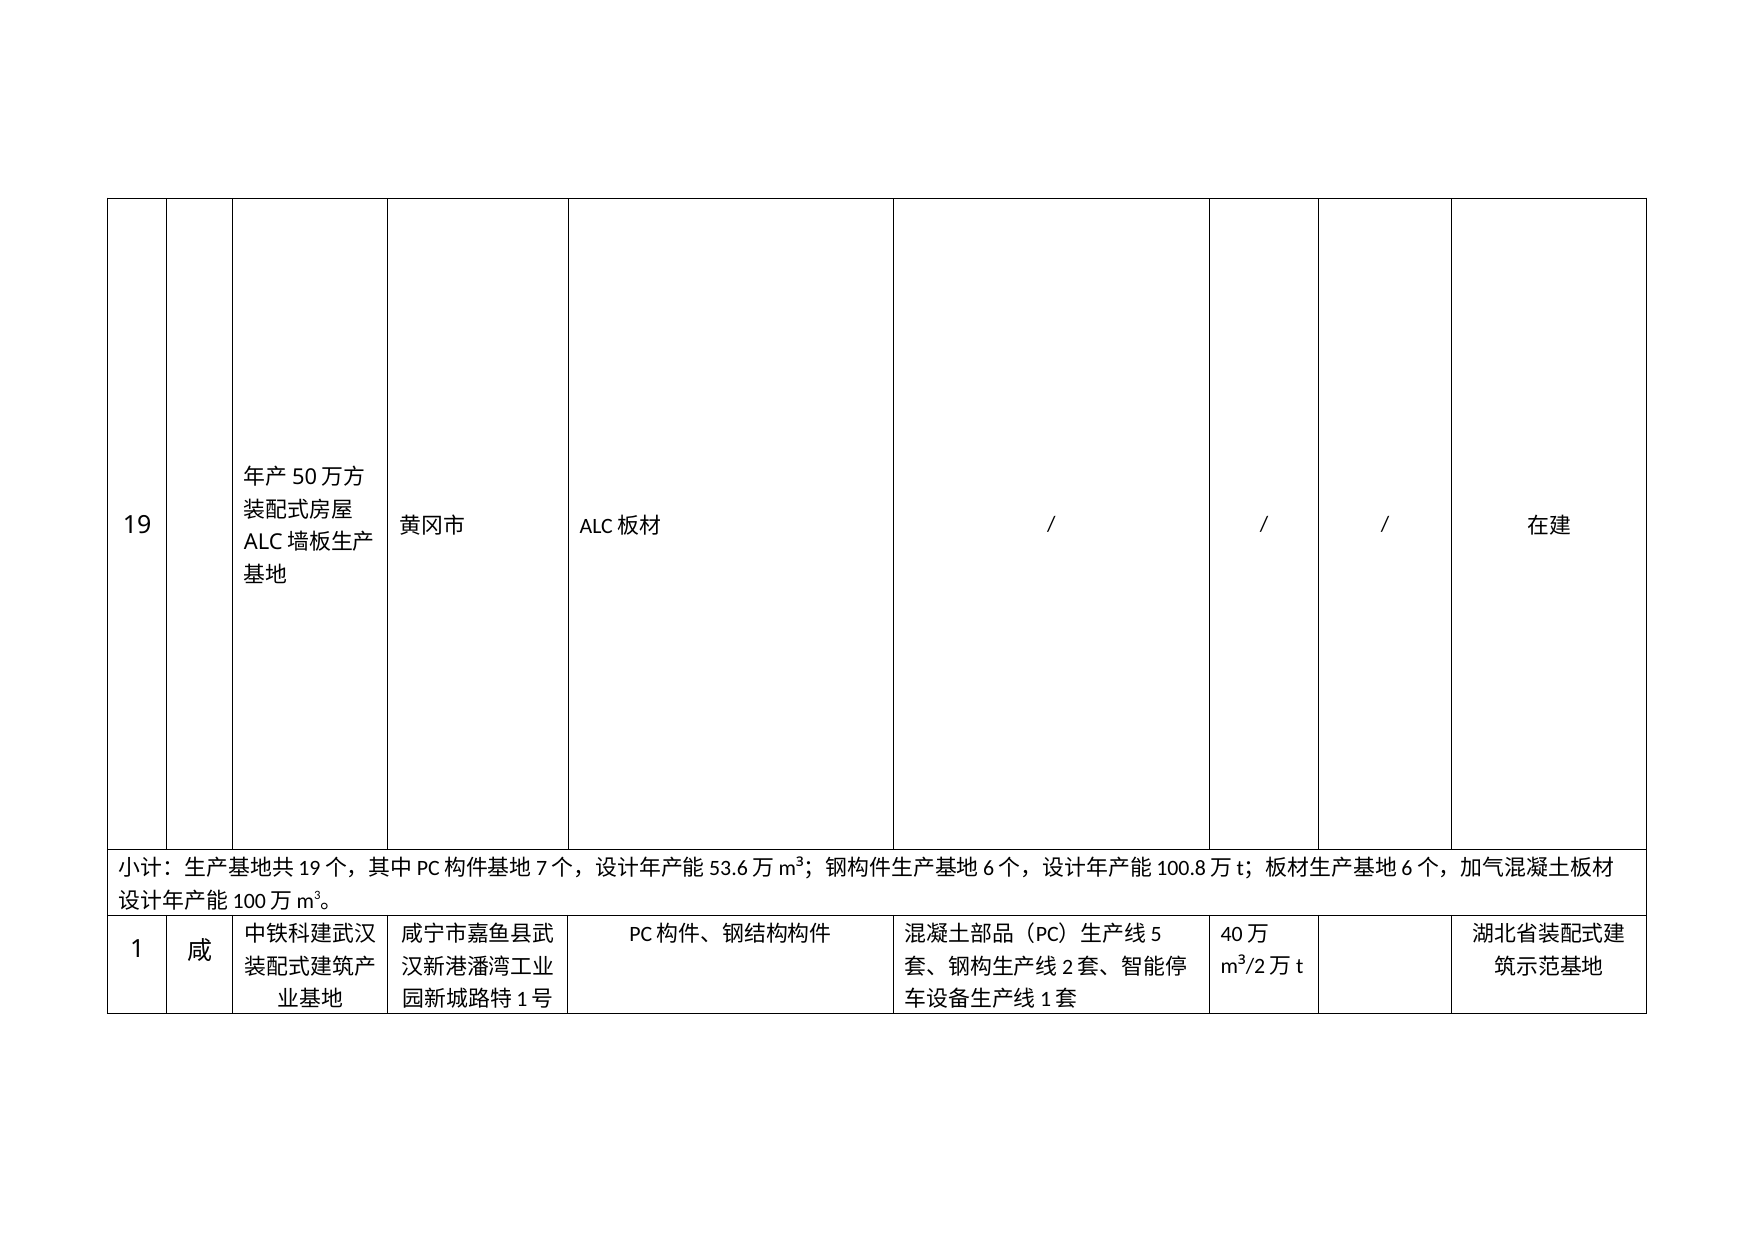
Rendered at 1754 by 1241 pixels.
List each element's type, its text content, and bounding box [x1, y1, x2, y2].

table_cell 40万m³/2万t [1210, 916, 1318, 1013]
table_cell 中铁科建武汉装配式建筑产业基地 [233, 916, 387, 1013]
table_cell 1 [108, 916, 166, 1013]
table_cell 湖北省装配式建筑示范基地 [1452, 916, 1646, 1013]
table_cell 在建 [1452, 199, 1646, 849]
table_cell / [1319, 199, 1451, 849]
table_cell 混凝土部品（PC）生产线5套、钢构生产线2套、智能停车设备生产线1套 [894, 916, 1209, 1013]
table_cell ALC板材 [569, 199, 893, 849]
table_cell 咸 宁 市 [167, 916, 232, 1013]
table_cell 黄冈市 [388, 199, 568, 849]
table_cell 小计：生产基地共19个，其中PC构件基地7个，设计年产能53.6万m³；钢构件生产基地6个，设计年产能100.8万t；板材生产基地6个，加气混凝土板材设计年产能100万m3。 [108, 850, 1646, 915]
table_cell / [1210, 199, 1318, 849]
table_cell [1319, 916, 1451, 1013]
table_cell / [894, 199, 1209, 849]
table_cell 年产50万方装配式房屋ALC墙板生产基地 [233, 199, 387, 849]
table_cell PC构件、钢结构构件 [568, 916, 893, 1013]
table_cell 咸宁市嘉鱼县武汉新港潘湾工业园新城路特1号 [388, 916, 567, 1013]
table_cell 19 [108, 199, 166, 849]
